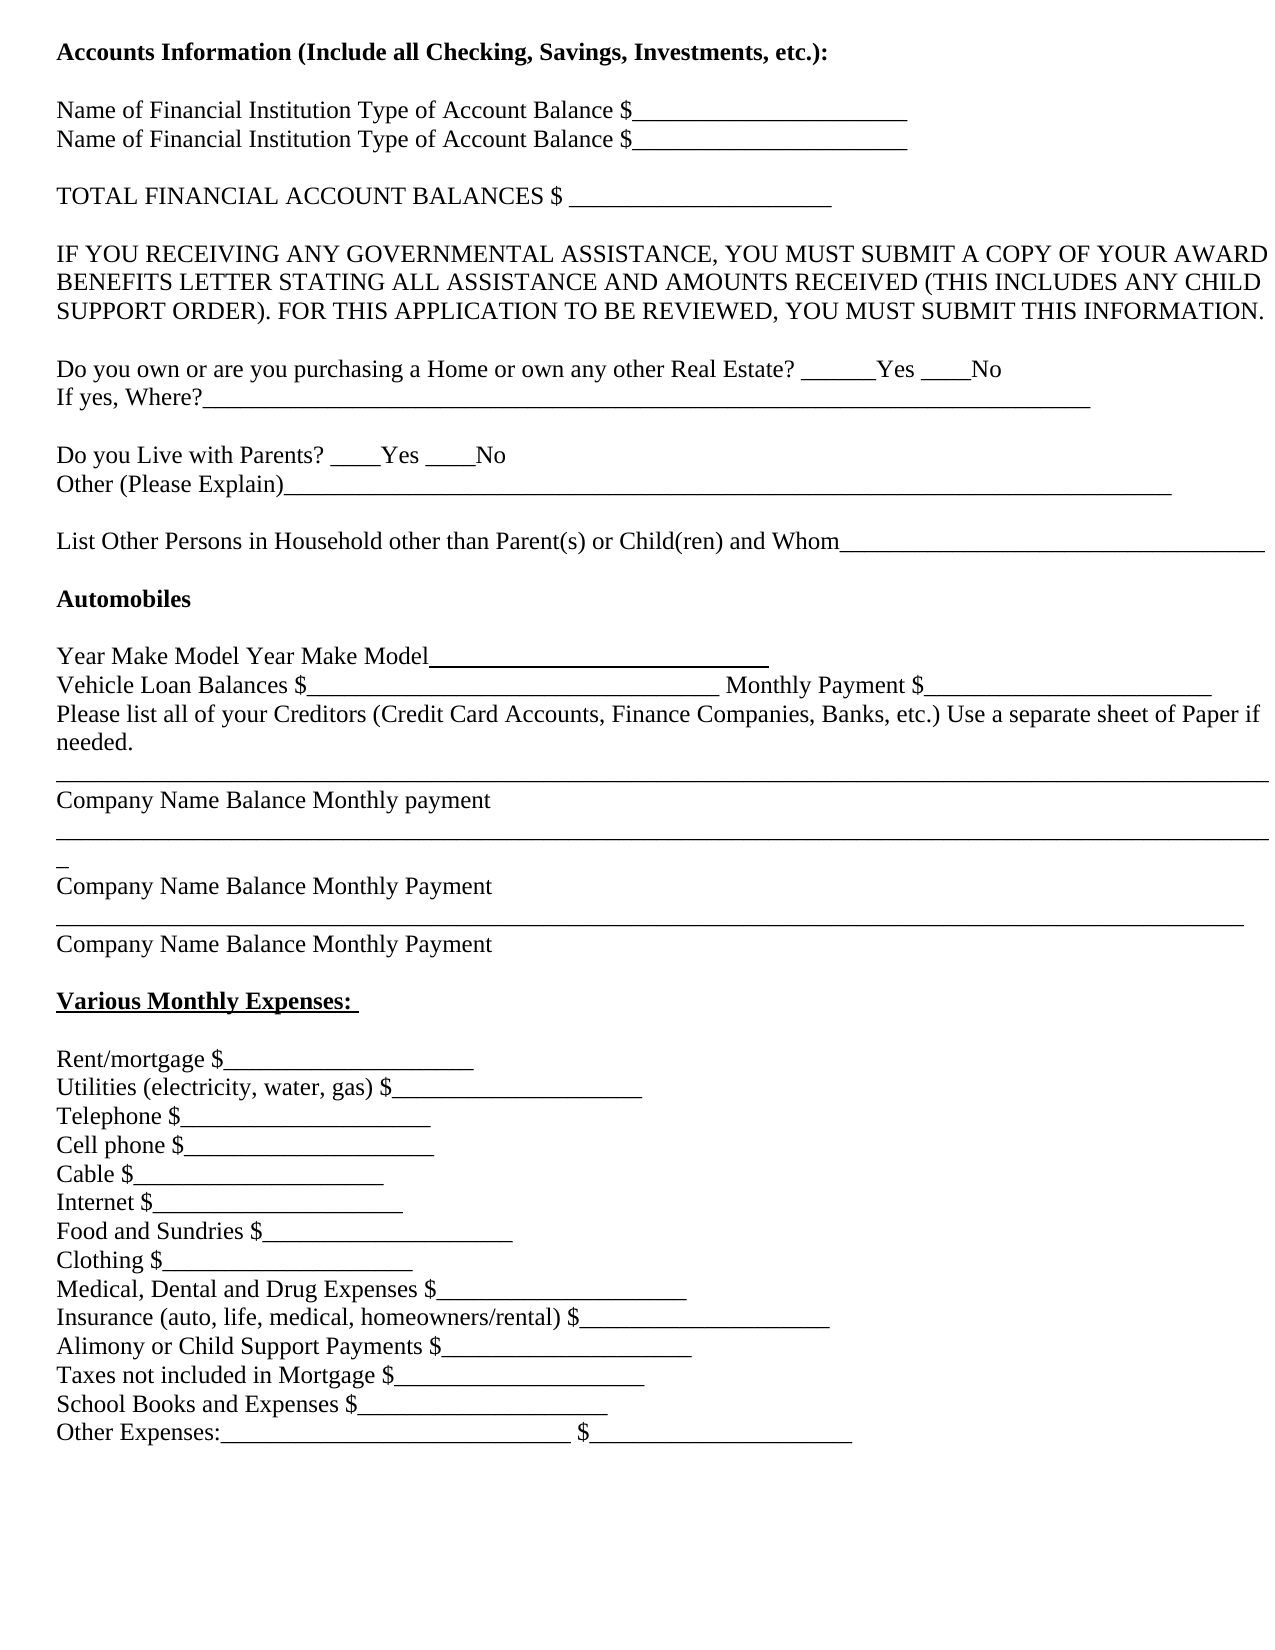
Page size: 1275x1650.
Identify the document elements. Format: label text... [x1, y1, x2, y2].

text Company Name Balance Monthly Payment [56, 871, 1275, 900]
text IF YOU RECEIVING ANY GOVERNMENTAL ASSISTANCE, YOU MUST SUBMIT A COPY OF YOUR AWARD BENEFITS LETTER STATING ALL ASSISTANCE AND AMOUNTS RECEIVED (THIS INCLUDES ANY CHILD SUPPORT ORDER). FOR THIS APPLICATION TO BE REVIEWED, YOU MUST SUBMIT THIS INFORMATION. [56, 239, 1275, 325]
text Please list all of your Creditors (Credit Card Accounts, Finance Companies, Banks, etc.) Use a separate sheet of Paper if needed. [56, 699, 1275, 756]
text School Books and Expenses $____________________ [56, 1389, 1275, 1417]
text Medical, Dental and Drug Expenses $____________________ [56, 1274, 1275, 1302]
text Rent/mortgage $____________________ [56, 1044, 1275, 1072]
text Year Make Model Year Make Model [56, 641, 1275, 670]
text Name of Financial Institution Type of Account Balance $______________________ [56, 95, 1275, 124]
text Clothing $____________________ [56, 1245, 1275, 1274]
text _________________________________________________________________________________________________ [56, 756, 1275, 785]
text Taxes not included in Mortgage $____________________ [56, 1360, 1275, 1389]
text Company Name Balance Monthly Payment [56, 929, 1275, 957]
text _______________________________________________________________________________________________ [56, 900, 1275, 929]
text Other (Please Explain)_______________________________________________________________________ [56, 469, 1275, 497]
text Other Expenses:____________________________ $_____________________ [56, 1417, 1275, 1446]
text Automobiles [56, 584, 1275, 612]
text Alimony or Child Support Payments $____________________ [56, 1331, 1275, 1360]
text Insurance (auto, life, medical, homeowners/rental) $____________________ [56, 1302, 1275, 1331]
text Cell phone $____________________ [56, 1130, 1275, 1159]
text List Other Persons in Household other than Parent(s) or Child(ren) and Whom__________________________________ [56, 526, 1275, 555]
text TOTAL FINANCIAL ACCOUNT BALANCES $ _____________________ [56, 181, 1275, 210]
text Various Monthly Expenses: [56, 986, 1275, 1015]
text Do you Live with Parents? ____Yes ____No [56, 440, 1275, 469]
text Name of Financial Institution Type of Account Balance $______________________ [56, 124, 1275, 152]
text Internet $____________________ [56, 1187, 1275, 1216]
text Utilities (electricity, water, gas) $____________________ [56, 1072, 1275, 1101]
text If yes, Where?_______________________________________________________________________ [56, 382, 1275, 411]
text Accounts Information (Include all Checking, Savings, Investments, etc.): [56, 37, 1275, 66]
text Telephone $____________________ [56, 1101, 1275, 1130]
text Cable $____________________ [56, 1159, 1275, 1187]
text Food and Sundries $____________________ [56, 1216, 1275, 1245]
text Company Name Balance Monthly payment [56, 785, 1275, 814]
text __________________________________________________________________________________________________ [56, 814, 1275, 871]
text Do you own or are you purchasing a Home or own any other Real Estate? ______Yes ____No [56, 354, 1275, 382]
text Vehicle Loan Balances $_________________________________ Monthly Payment $_______________________ [56, 670, 1275, 699]
